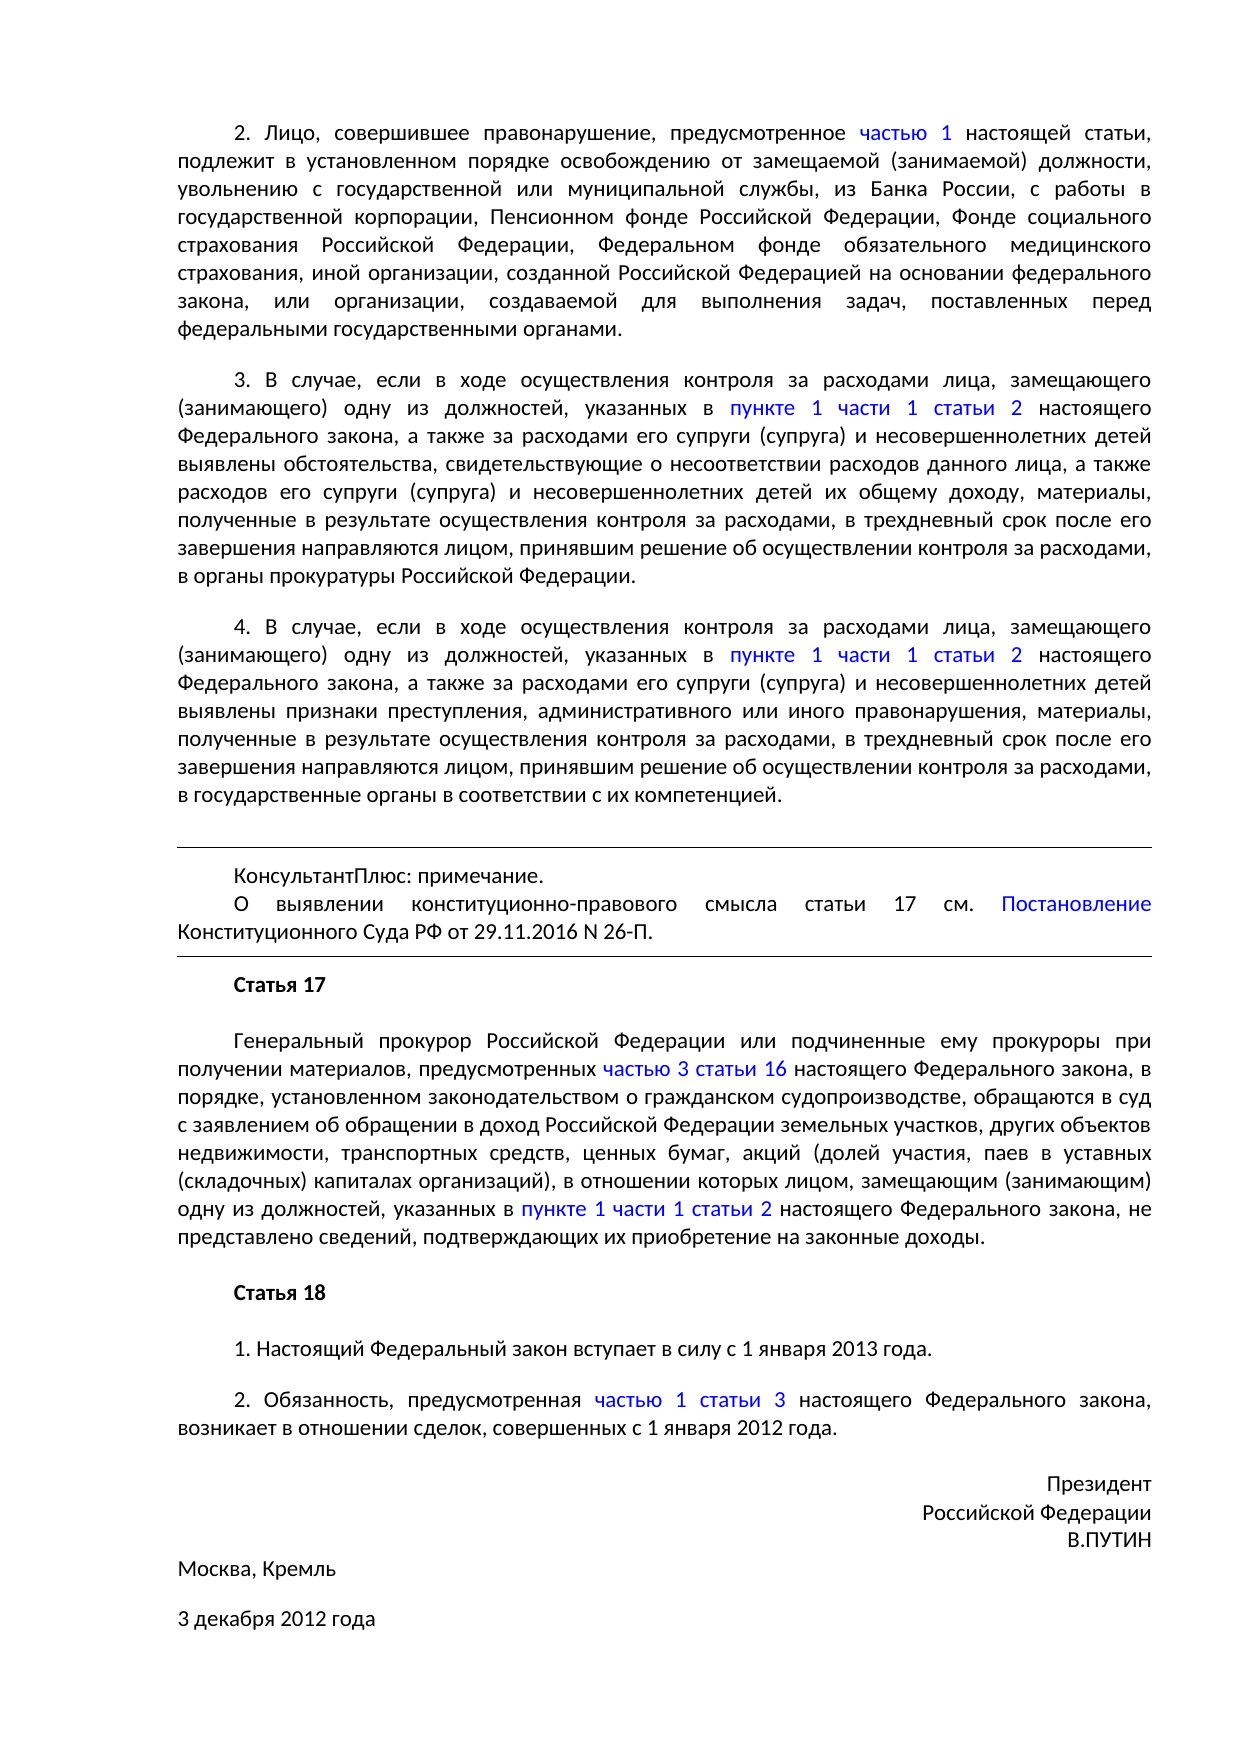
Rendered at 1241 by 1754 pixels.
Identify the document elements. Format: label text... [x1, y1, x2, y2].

text 3. В случае, если в ходе осуществления контроля за расходами лица, замещающего (занимающего) одну из должностей, указанных в пункте 1 части 1 статьи 2 настоящего Федерального закона, а также за расходами его супруги (супруга) и несовершеннолетних детей выявлены обстоятельства, свидетельствующие о несоответствии расходов данного лица, а также расходов его супруги (супруга) и несовершеннолетних детей их общему доходу, материалы, полученные в результате осуществления контроля за расходами, в трехдневный срок после его завершения направляются лицом, принявшим решение об осуществлении контроля за расходами, в органы прокуратуры Российской Федерации. [177, 365, 1152, 589]
text Генеральный прокурор Российской Федерации или подчиненные ему прокуроры при получении материалов, предусмотренных частью 3 статьи 16 настоящего Федерального закона, в порядке, установленном законодательством о гражданском судопроизводстве, обращаются в суд с заявлением об обращении в доход Российской Федерации земельных участков, других объектов недвижимости, транспортных средств, ценных бумаг, акций (долей участия, паев в уставных (складочных) капиталах организаций), в отношении которых лицом, замещающим (занимающим) одну из должностей, указанных в пункте 1 части 1 статьи 2 настоящего Федерального закона, не представлено сведений, подтверждающих их приобретение на законные доходы. [177, 1026, 1152, 1251]
title Статья 18 [177, 1278, 1152, 1307]
text Российской Федерации [177, 1498, 1152, 1526]
title Статья 17 [177, 970, 1152, 998]
text 3 декабря 2012 года [177, 1604, 1152, 1633]
text Президент [177, 1469, 1152, 1498]
text О выявлении конституционно-правового смысла статьи 17 см. Постановление Конституционного Суда РФ от 29.11.2016 N 26-П. [177, 889, 1152, 945]
text КонсультантПлюс: примечание. [177, 861, 1152, 889]
text 2. Лицо, совершившее правонарушение, предусмотренное частью 1 настоящей статьи, подлежит в установленном порядке освобождению от замещаемой (занимаемой) должности, увольнению с государственной или муниципальной службы, из Банка России, с работы в государственной корпорации, Пенсионном фонде Российской Федерации, Фонде социального страхования Российской Федерации, Федеральном фонде обязательного медицинского страхования, иной организации, созданной Российской Федерацией на основании федерального закона, или организации, создаваемой для выполнения задач, поставленных перед федеральными государственными органами. [177, 118, 1152, 342]
text В.ПУТИН [177, 1526, 1152, 1554]
text 2. Обязанность, предусмотренная частью 1 статьи 3 настоящего Федерального закона, возникает в отношении сделок, совершенных с 1 января 2012 года. [177, 1386, 1152, 1442]
text 1. Настоящий Федеральный закон вступает в силу с 1 января 2013 года. [177, 1334, 1152, 1363]
text Москва, Кремль [177, 1554, 1152, 1582]
text 4. В случае, если в ходе осуществления контроля за расходами лица, замещающего (занимающего) одну из должностей, указанных в пункте 1 части 1 статьи 2 настоящего Федерального закона, а также за расходами его супруги (супруга) и несовершеннолетних детей выявлены признаки преступления, административного или иного правонарушения, материалы, полученные в результате осуществления контроля за расходами, в трехдневный срок после его завершения направляются лицом, принявшим решение об осуществлении контроля за расходами, в государственные органы в соответствии с их компетенцией. [177, 612, 1152, 808]
